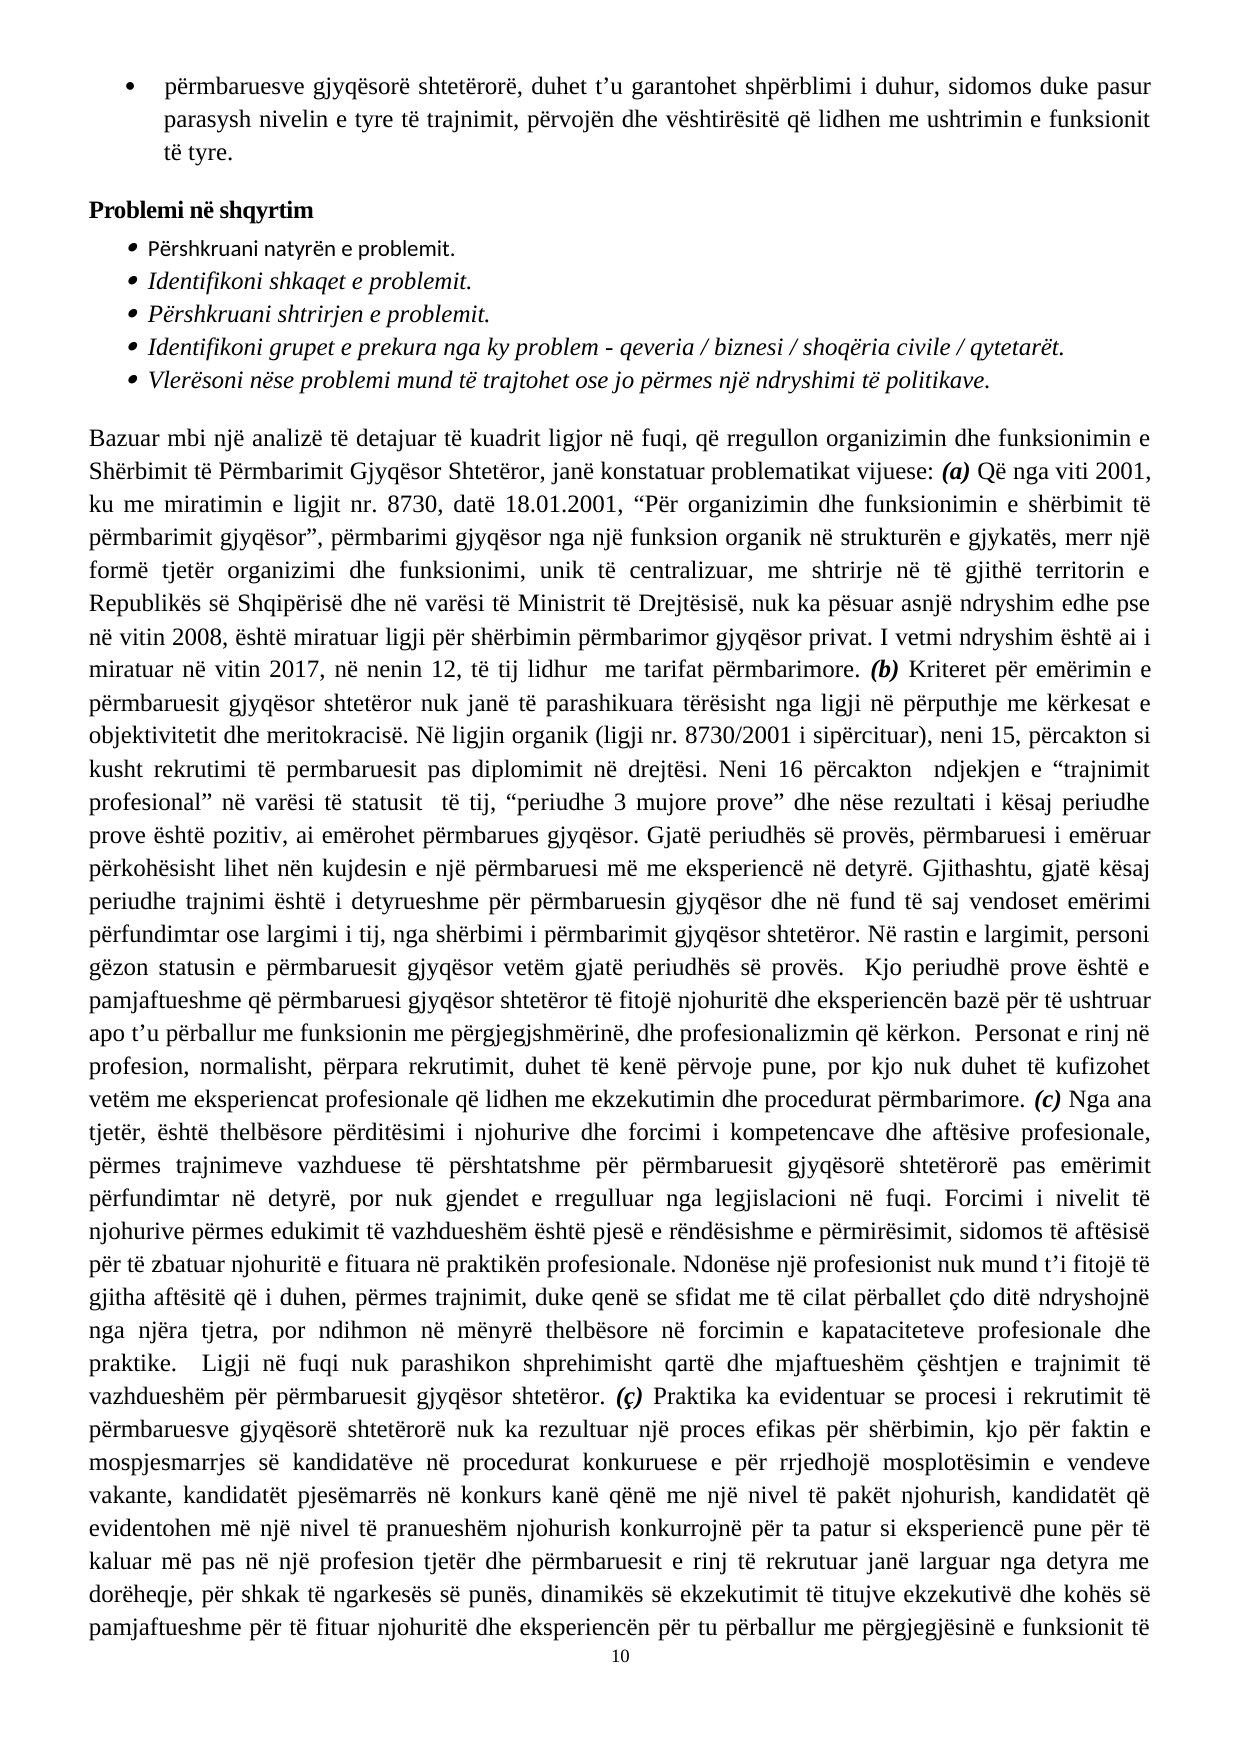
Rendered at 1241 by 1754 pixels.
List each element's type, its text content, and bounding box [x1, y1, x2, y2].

subtitle Problemi në shqyrtim [89, 195, 1152, 224]
